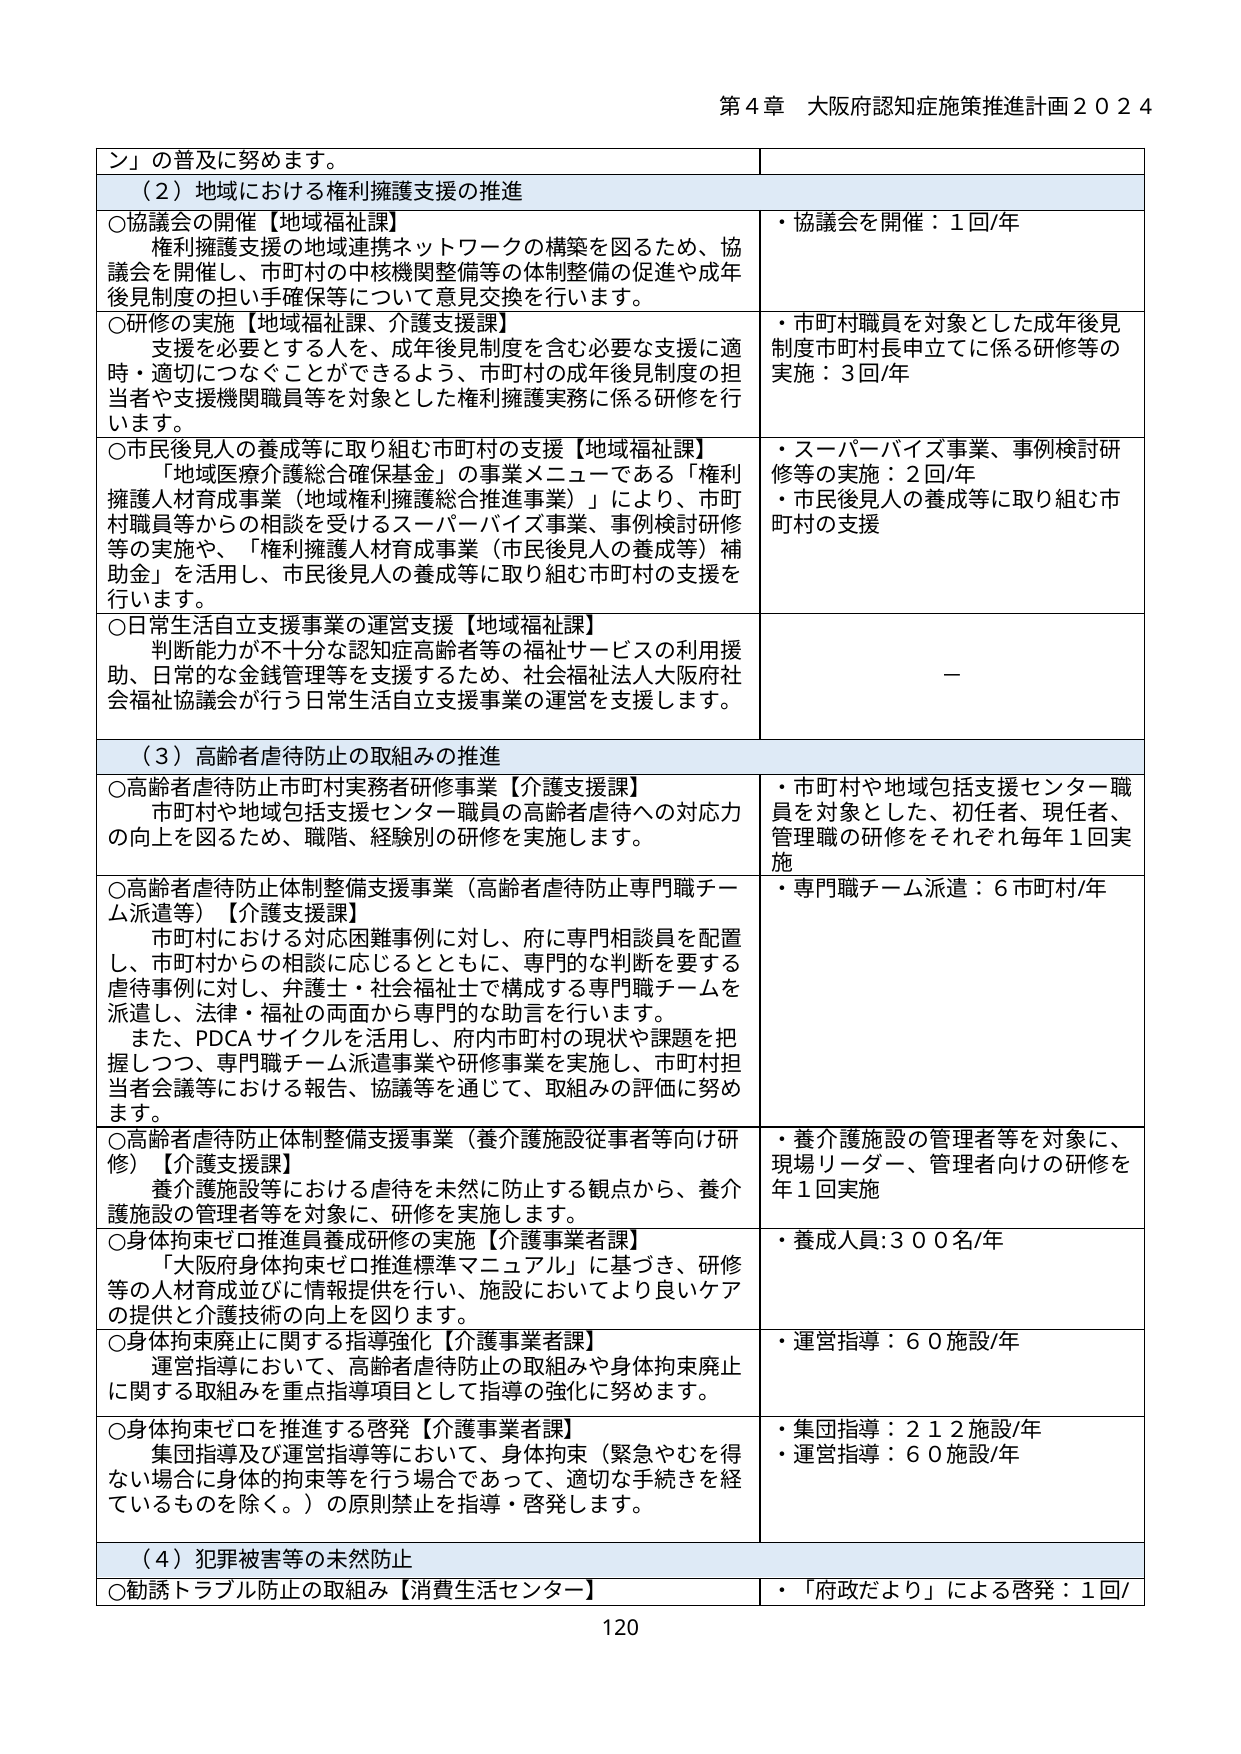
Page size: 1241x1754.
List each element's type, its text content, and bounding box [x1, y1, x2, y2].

table_cell ・市町村職員を対象とした成年後見制度市町村長申立てに係る研修等の実施：３回/年 [761, 312, 1144, 437]
table_cell ・専門職チーム派遣：６市町村/年 [761, 876, 1144, 1126]
table_cell ○高齢者虐待防止体制整備支援事業（高齢者虐待防止専門職チーム派遣等）【介護支援課】 市町村における対応困難事例に対し、府に専門相談員を配置し、市町村からの相談に応じるとともに、専門的な判断を要する虐待事例に対し、弁護士・社会福祉士で構成する専門職チームを派遣し、法律・福祉の両面から専門的な助言を行います。 また、PDCAサイクルを活用し、府内市町村の現状や課題を把握しつつ、専門職チーム派遣事業や研修事業を実施し、市町村担当者会議等における報告、協議等を通じて、取組みの評価に努めます。 [97, 876, 759, 1126]
table_cell （４）犯罪被害等の未然防止 [97, 1543, 1144, 1577]
table_cell － [761, 149, 1144, 174]
table_cell ・運営指導：６０施設/年 [761, 1330, 1144, 1416]
table_cell ○高齢者虐待防止市町村実務者研修事業【介護支援課】 市町村や地域包括支援センター職員の高齢者虐待への対応力の向上を図るため、職階、経験別の研修を実施します。 [97, 775, 759, 875]
table_cell （２）地域における権利擁護支援の推進 [97, 175, 1144, 210]
table_cell ・市町村や地域包括支援センター職員を対象とした、初任者、現任者、管理職の研修をそれぞれ毎年１回実施 [761, 775, 1144, 875]
table_cell ○高齢者虐待防止体制整備支援事業（養介護施設従事者等向け研修）【介護支援課】 養介護施設等における虐待を未然に防止する観点から、養介護施設の管理者等を対象に、研修を実施します。 [97, 1128, 759, 1227]
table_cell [97, 149, 759, 174]
table_cell ・「府政だより」による啓発：１回/年 [761, 1579, 1144, 1605]
table_cell （３）高齢者虐待防止の取組みの推進 [97, 740, 1144, 774]
table_cell ○市民後見人の養成等に取り組む市町村の支援【地域福祉課】 「地域医療介護総合確保基金」の事業メニューである「権利擁護人材育成事業（地域権利擁護総合推進事業）」により、市町村職員等からの相談を受けるスーパーバイズ事業、事例検討研修等の実施や、「権利擁護人材育成事業（市民後見人の養成等）補助金」を活用し、市民後見人の養成等に取り組む市町村の支援を行います。 [97, 438, 759, 613]
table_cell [97, 1579, 759, 1605]
table_cell ・養成人員:３００名/年 [761, 1229, 1144, 1328]
table_cell ○研修の実施【地域福祉課、介護支援課】 支援を必要とする人を、成年後見制度を含む必要な支援に適時・適切につなぐことができるよう、市町村の成年後見制度の担当者や支援機関職員等を対象とした権利擁護実務に係る研修を行います。 [97, 312, 759, 437]
table_cell ・スーパーバイズ事業、事例検討研修等の実施：２回/年 ・市民後見人の養成等に取り組む市町村の支援 [761, 438, 1144, 613]
table_cell ○日常生活自立支援事業の運営支援【地域福祉課】 判断能力が不十分な認知症高齢者等の福祉サービスの利用援助、日常的な金銭管理等を支援するため、社会福祉法人大阪府社会福祉協議会が行う日常生活自立支援事業の運営を支援します。 [97, 614, 759, 739]
table_cell ○身体拘束ゼロを推進する啓発【介護事業者課】 集団指導及び運営指導等において、身体拘束（緊急やむを得ない場合に身体的拘束等を行う場合であって、適切な手続きを経ているものを除く。）の原則禁止を指導・啓発します。 [97, 1417, 759, 1542]
table_cell ○身体拘束ゼロ推進員養成研修の実施【介護事業者課】 「大阪府身体拘束ゼロ推進標準マニュアル」に基づき、研修等の人材育成並びに情報提供を行い、施設においてより良いケアの提供と介護技術の向上を図ります。 [97, 1229, 759, 1328]
table_cell ・集団指導：２１２施設/年 ・運営指導：６０施設/年 [761, 1417, 1144, 1542]
table_cell ・協議会を開催：１回/年 [761, 211, 1144, 311]
table_cell ・養介護施設の管理者等を対象に、現場リーダー、管理者向けの研修を年１回実施 [761, 1128, 1144, 1227]
table_cell ○協議会の開催【地域福祉課】 権利擁護支援の地域連携ネットワークの構築を図るため、協議会を開催し、市町村の中核機関整備等の体制整備の促進や成年後見制度の担い手確保等について意見交換を行います。 [97, 211, 759, 311]
table_cell － [761, 614, 1144, 739]
table_cell ○身体拘束廃止に関する指導強化【介護事業者課】 運営指導において、高齢者虐待防止の取組みや身体拘束廃止に関する取組みを重点指導項目として指導の強化に努めます。 [97, 1330, 759, 1416]
